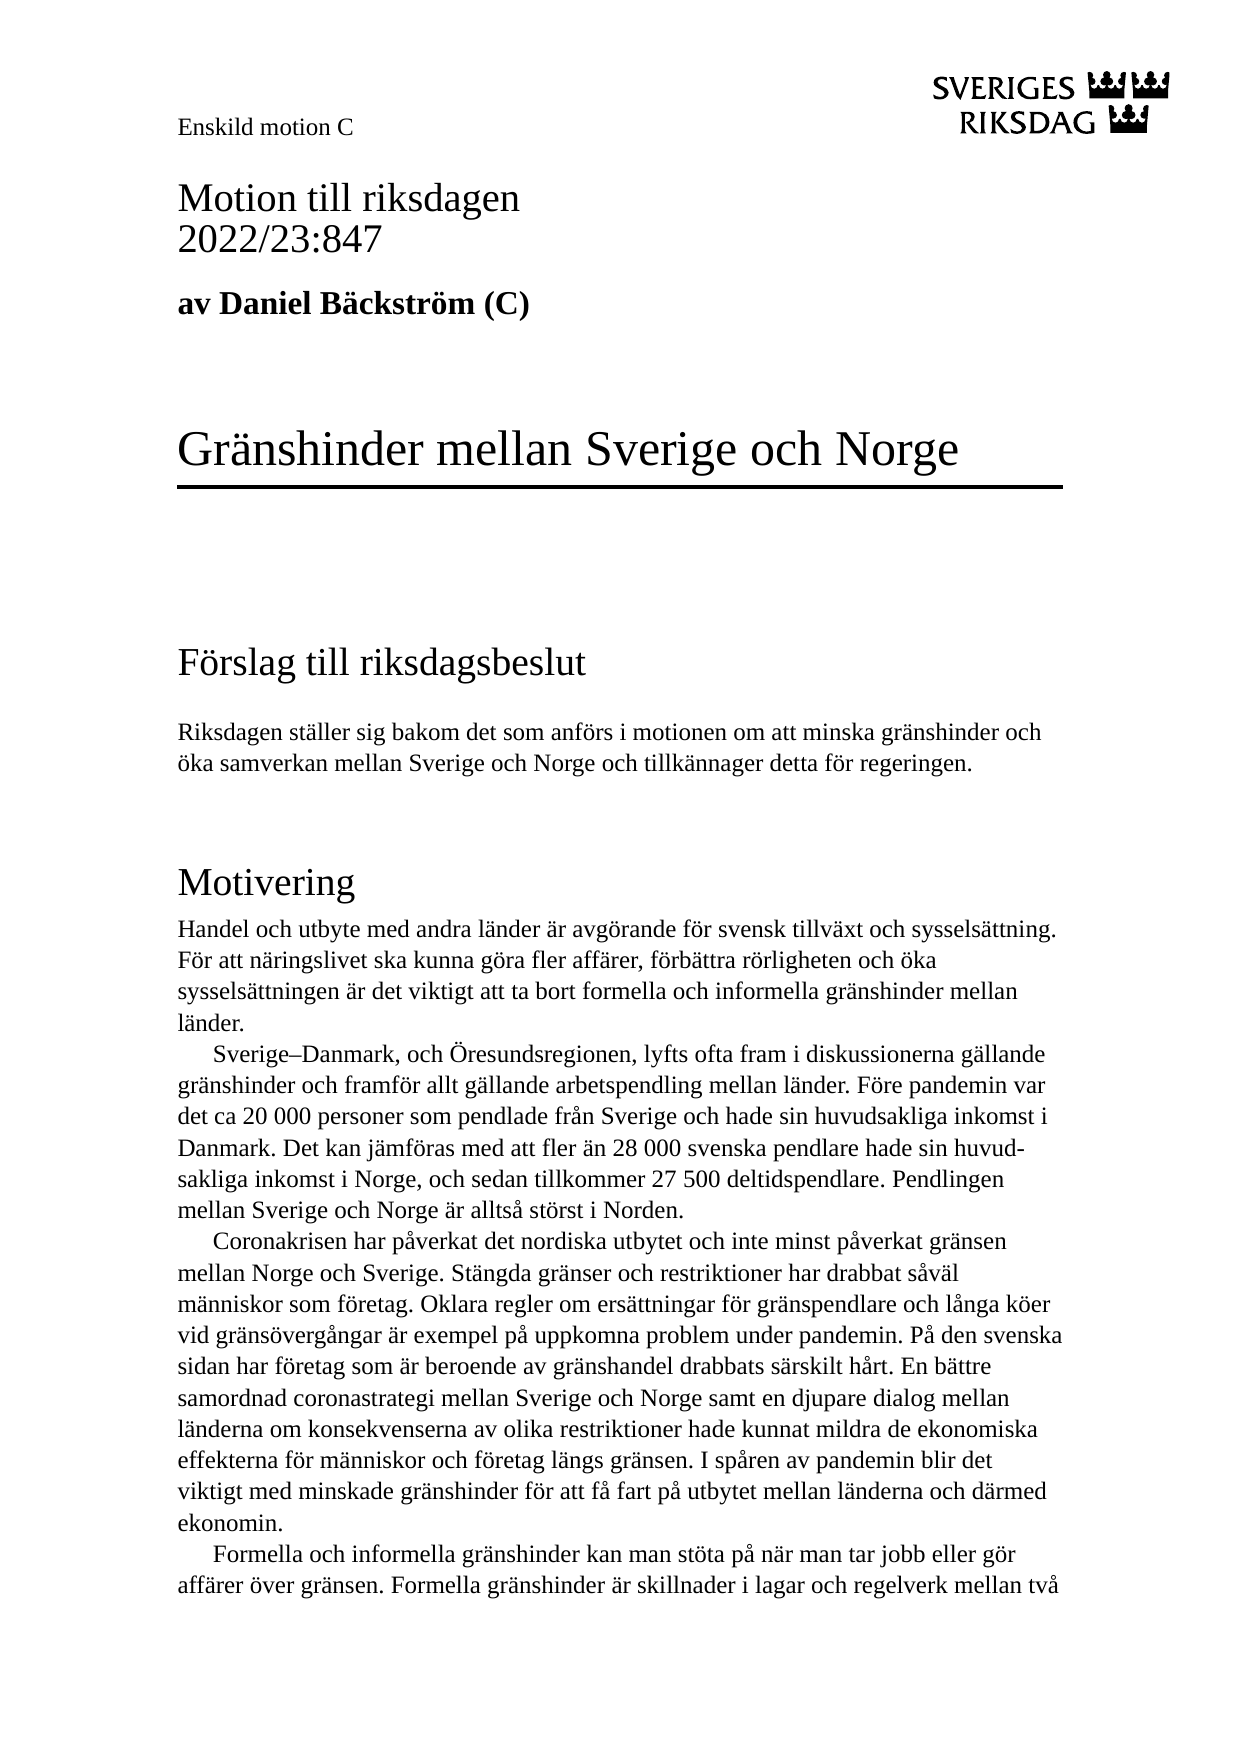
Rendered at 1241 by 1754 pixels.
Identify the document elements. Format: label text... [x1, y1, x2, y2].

text Sverige–Danmark, och Öresundsregionen, lyfts ofta fram i diskussionerna gällande gränshinder och framför allt gällande arbetspendling mellan länder. Före pandemin var det ca 20 000 personer som pendlade från Sverige och hade sin huvudsakliga inkomst i Danmark. Det kan jämföras med att fler än 28 000 svenska pendlare hade sin huvudsakliga inkomst i Norge, och sedan tillkommer 27 500 deltidspendlare. Pendlingen mellan Sverige och Norge är alltså störst i Norden. [177, 1036, 1063, 1224]
text Handel och utbyte med andra länder är avgörande för svensk tillväxt och sysselsättning. För att näringslivet ska kunna göra fler affärer, förbättra rörligheten och öka sysselsättningen är det viktigt att ta bort formella och informella gränshinder mellan länder. [177, 911, 1063, 1036]
text Coronakrisen har påverkat det nordiska utbytet och inte minst påverkat gränsen mellan Norge och Sverige. Stängda gränser och restriktioner har drabbat såväl människor som företag. Oklara regler om ersättningar för gränspendlare och långa köer vid gränsövergångar är exempel på uppkomna problem under pandemin. På den svenska sidan har företag som är beroende av gränshandel drabbats särskilt hårt. En bättre samordnad coronastrategi mellan Sverige och Norge samt en djupare dialog mellan länderna om konsekvenserna av olika restriktioner hade kunnat mildra de ekonomiska effekterna för människor och företag längs gränsen. I spåren av pandemin blir det viktigt med minskade gränshinder för att få fart på utbytet mellan länderna och därmed ekonomin. [177, 1224, 1063, 1536]
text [177, 1536, 1063, 1599]
